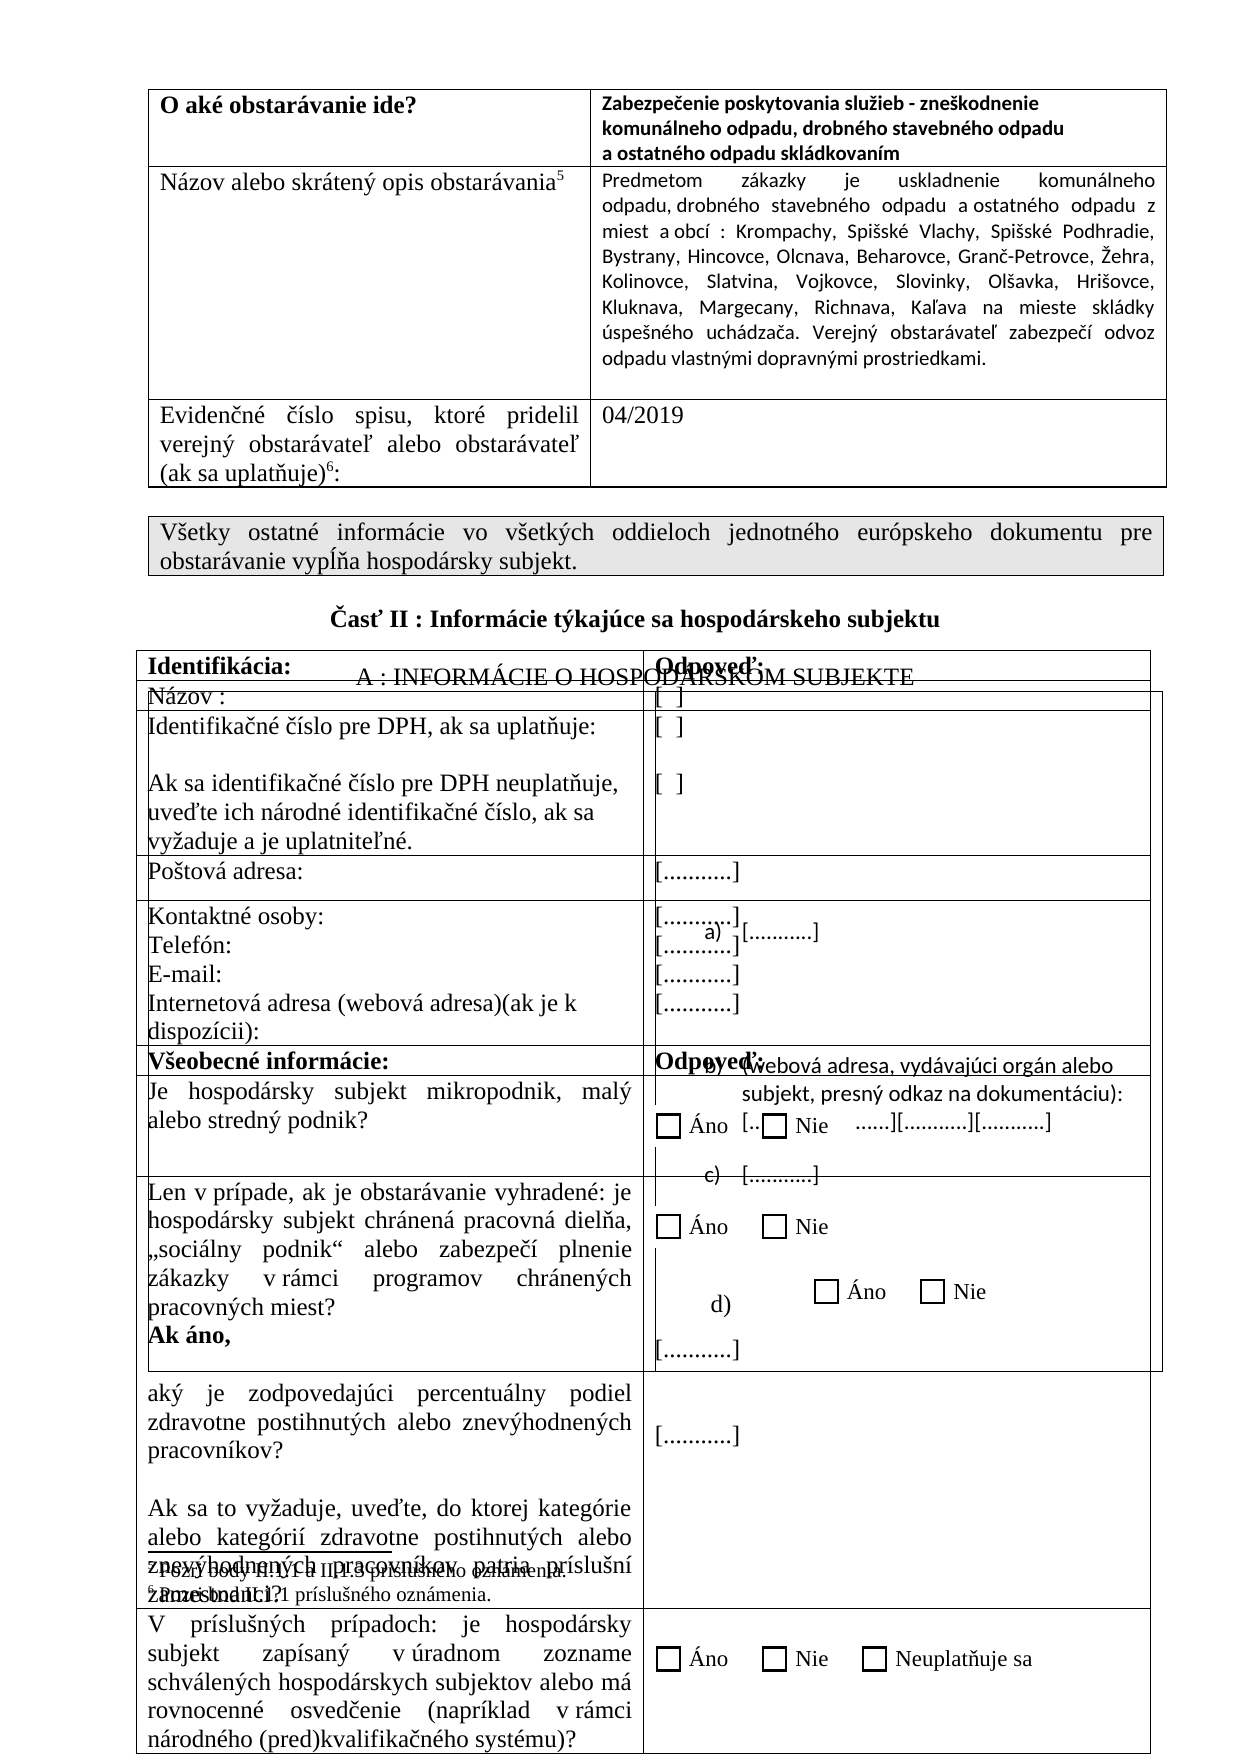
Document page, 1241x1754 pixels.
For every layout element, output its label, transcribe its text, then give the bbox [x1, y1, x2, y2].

table_cell Všeobecné informácie: [137, 1046, 643, 1075]
table_header Všetky ostatné informácie vo všetkých oddieloch jednotného európskeho dokumentu pre obstarávanie vypĺňa hospodársky subjekt. [149, 517, 1163, 575]
table_cell Odpoveď: [644, 1046, 1150, 1075]
table_cell [...........] [...........] [644, 1177, 1150, 1608]
table_cell Je hospodársky subjekt mikropodnik, malý alebo stredný podnik? [137, 1076, 643, 1176]
table_cell Poštová adresa: [137, 856, 643, 900]
table_cell Názov alebo skrátený opis obstarávania [149, 167, 590, 399]
table_header Identifikácia: [137, 651, 643, 680]
text Časť II : Informácie týkajúce sa hospodárskeho subjektu [148, 604, 1122, 633]
table_cell [...........] [...........] [...........] [...........] [644, 901, 1150, 1045]
table_cell V príslušných prípadoch: je hospodársky subjekt zapísaný v úradnom zozname schválených hospodárskych subjektov alebo má rovnocenné osvedčenie (napríklad v rámci národného (pred)kvalifikačného systému)? [137, 1609, 643, 1753]
table_cell [644, 1609, 1150, 1753]
table_cell Evidenčné číslo spisu, ktoré pridelil verejný obstarávateľ alebo obstarávateľ (ak sa uplatňuje): [149, 400, 590, 486]
table_cell Kontaktné osoby: Telefón: E-mail: Internetová adresa (webová adresa)(ak je k dispozícii): [137, 901, 643, 1045]
table_cell [...........] [644, 856, 1150, 900]
table_cell Predmetom zákazky je uskladnenie komunálneho odpadu, drobného stavebného odpadu a ostatného odpadu z miest a obcí : Krompachy, Spišské Vlachy, Spišské Podhradie, Bystrany, Hincovce, Olcnava, Beharovce, Granč-Petrovce, Žehra, Kolinovce, Slatvina, Vojkovce, Slovinky, Olšavka, Hrišovce, Kluknava, Margecany, Richnava, Kaľava na mieste skládky úspešného uchádzača. Verejný obstarávateľ zabezpečí odvoz odpadu vlastnými dopravnými prostriedkami. [591, 167, 1166, 399]
table_cell O aké obstarávanie ide? [149, 90, 590, 166]
table_cell [644, 1076, 1150, 1176]
table_cell Len v prípade, ak je obstarávanie vyhradené: je hospodársky subjekt chránená pracovná dielňa, „sociálny podnik“ alebo zabezpečí plnenie zákazky v rámci programov chránených pracovných miest? Ak áno, aký je zodpovedajúci percentuálny podiel zdravotne postihnutých alebo znevýhodnených pracovníkov? Ak sa to vyžaduje, uveďte, do ktorej kategórie alebo kategórií zdravotne postihnutých alebo znevýhodnených pracovníkov patria príslušní zamestnanci? [137, 1177, 643, 1608]
table_cell Zabezpečenie poskytovania služieb - zneškodnenie komunálneho odpadu, drobného stavebného odpadu a ostatného odpadu skládkovaním [591, 90, 1166, 166]
table_header Odpoveď: [644, 651, 1150, 680]
table_cell [ ] [644, 681, 1150, 710]
table_cell Identifikačné číslo pre DPH, ak sa uplatňuje: Ak sa identifikačné číslo pre DPH neuplatňuje, uveďte ich národné identifikačné číslo, ak sa vyžaduje a je uplatniteľné. [137, 711, 643, 855]
table_cell 04/2019 [591, 400, 1166, 486]
table_cell [ ] [ ] [644, 711, 1150, 855]
table_cell Názov : [137, 681, 643, 710]
